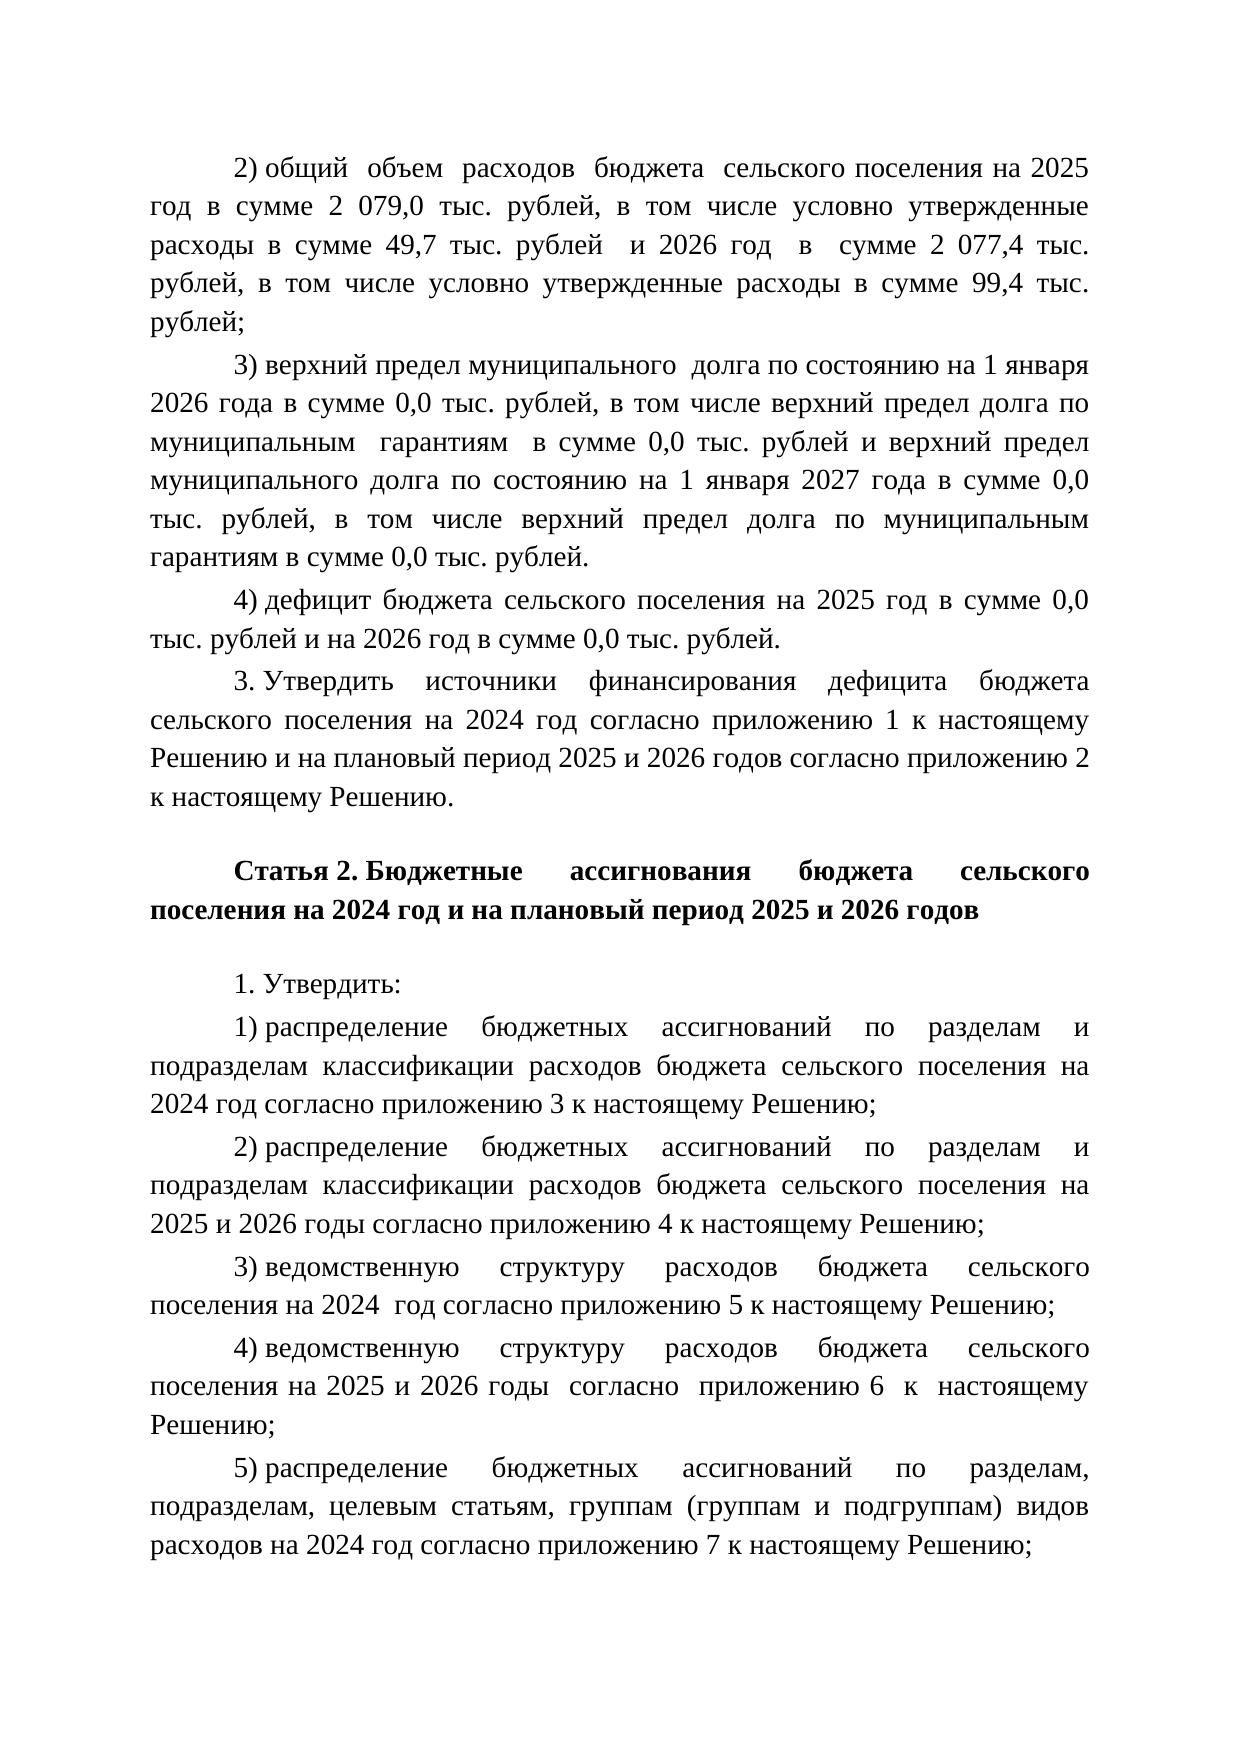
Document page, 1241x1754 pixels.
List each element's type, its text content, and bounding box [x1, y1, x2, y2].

text 4) ведомственную структуру расходов бюджета сельского поселения на 2025 и 2026 годы согласно приложению 6 к настоящему Решению; [150, 1330, 1090, 1441]
text 4) дефицит бюджета сельского поселения на 2025 год в сумме 0,0 тыс. рублей и на 2026 год в сумме 0,0 тыс. рублей. [150, 582, 1090, 654]
text 3) верхний предел муниципального долга по состоянию на 1 января 2026 года в сумме 0,0 тыс. рублей, в том числе верхний предел долга по муниципальным гарантиям в сумме 0,0 тыс. рублей и верхний предел муниципального долга по состоянию на 1 января 2027 года в сумме 0,0 тыс. рублей, в том числе верхний предел долга по муниципальным гарантиям в сумме 0,0 тыс. рублей. [150, 347, 1090, 573]
text 1) распределение бюджетных ассигнований по разделам и подразделам классификации расходов бюджета сельского поселения на 2024 год согласно приложению 3 к настоящему Решению; [150, 1009, 1090, 1120]
text 2) общий объем расходов бюджета сельского поселения на 2025 год в сумме 2 079,0 тыс. рублей, в том числе условно утвержденные расходы в сумме 49,7 тыс. рублей и 2026 год в сумме 2 077,4 тыс. рублей, в том числе условно утвержденные расходы в сумме 99,4 тыс. рублей; [150, 150, 1090, 338]
text 2) распределение бюджетных ассигнований по разделам и подразделам классификации расходов бюджета сельского поселения на 2025 и 2026 годы согласно приложению 4 к настоящему Решению; [150, 1129, 1090, 1239]
text 3) ведомственную структуру расходов бюджета сельского поселения на 2024 год согласно приложению 5 к настоящему Решению; [150, 1249, 1090, 1321]
text Статья 2. Бюджетные ассигнования бюджета сельского поселения на 2024 год и на плановый период 2025 и 2026 годов [150, 853, 1090, 926]
text 1. Утвердить: [150, 966, 1090, 1000]
text 5) распределение бюджетных ассигнований по разделам, подразделам, целевым статьям, группам (группам и подгруппам) видов расходов на 2024 год согласно приложению 7 к настоящему Решению; [150, 1450, 1090, 1560]
text 3. Утвердить источники финансирования дефицита бюджета сельского поселения на 2024 год согласно приложению 1 к настоящему Решению и на плановый период 2025 и 2026 годов согласно приложению 2 к настоящему Решению. [150, 663, 1090, 813]
